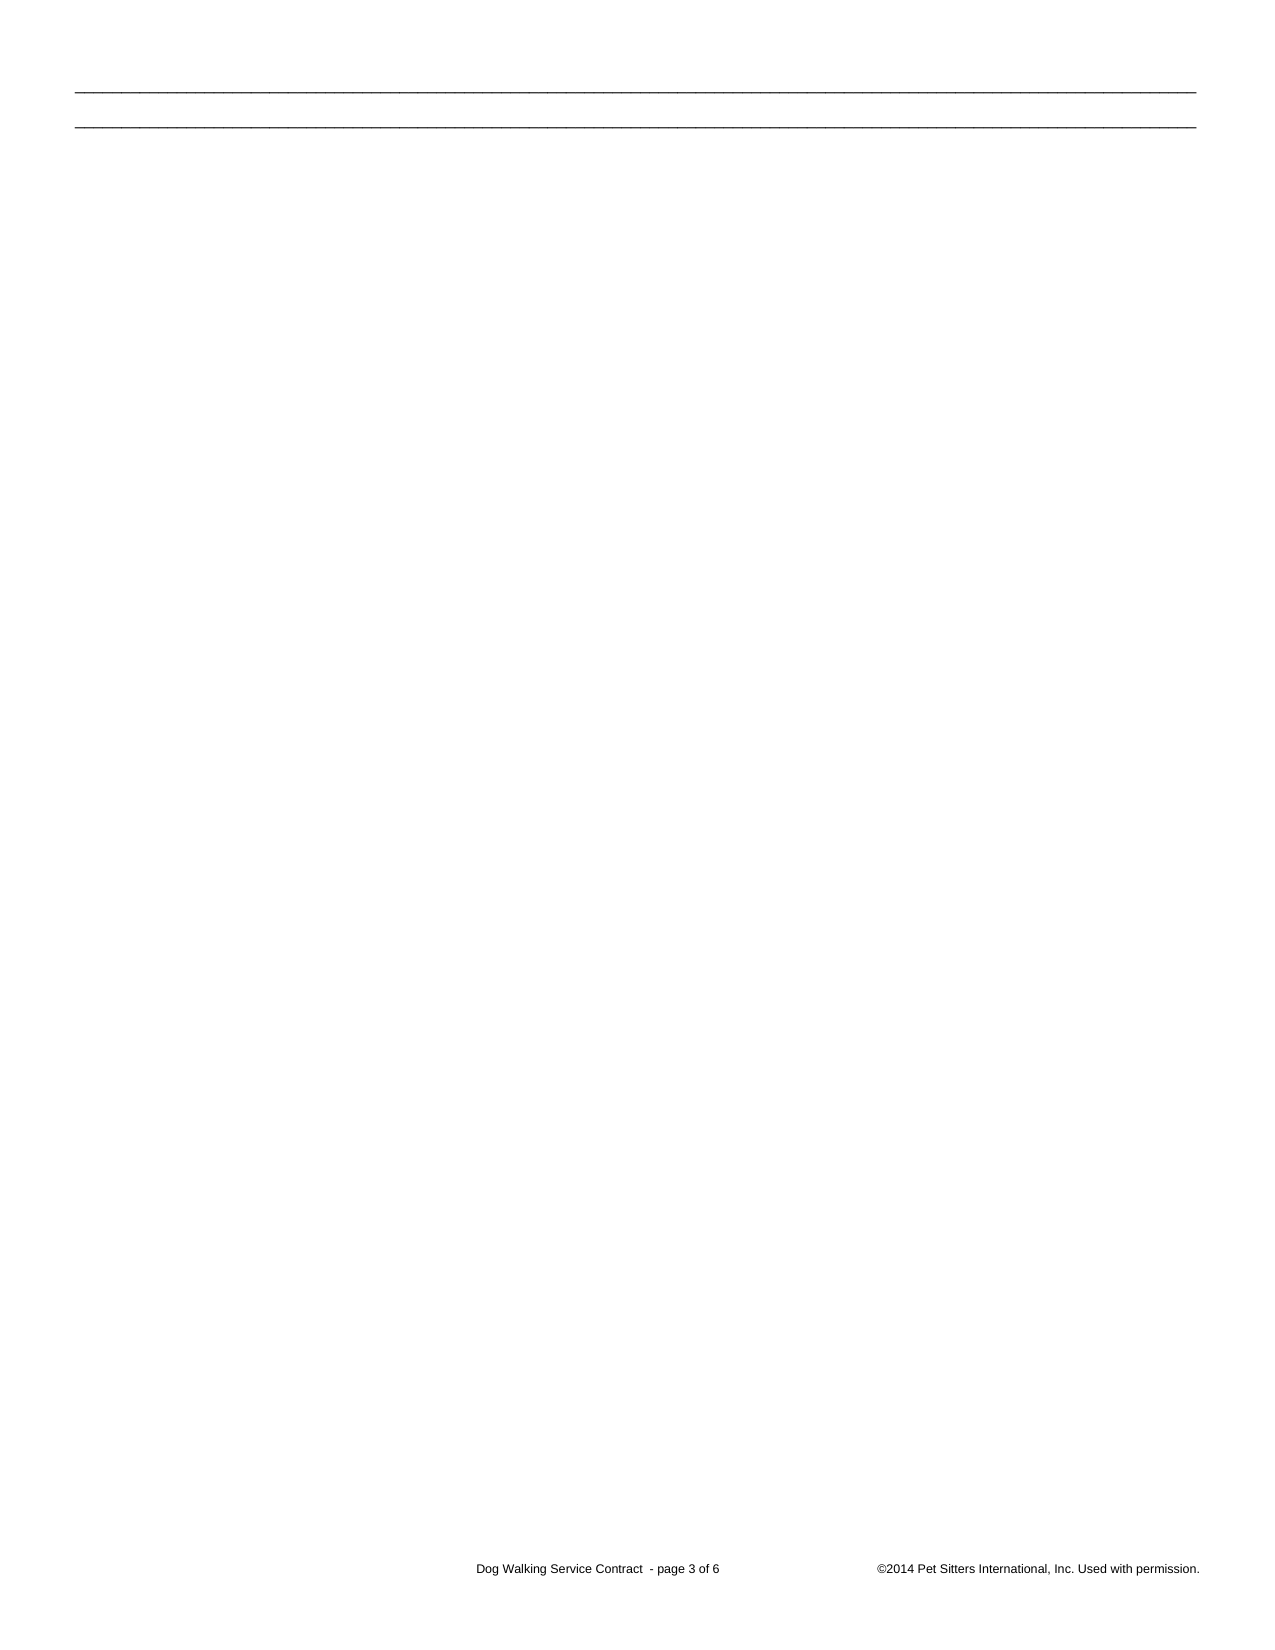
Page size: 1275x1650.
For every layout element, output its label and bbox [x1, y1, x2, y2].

text [75, 110, 1200, 129]
text [75, 75, 1200, 94]
